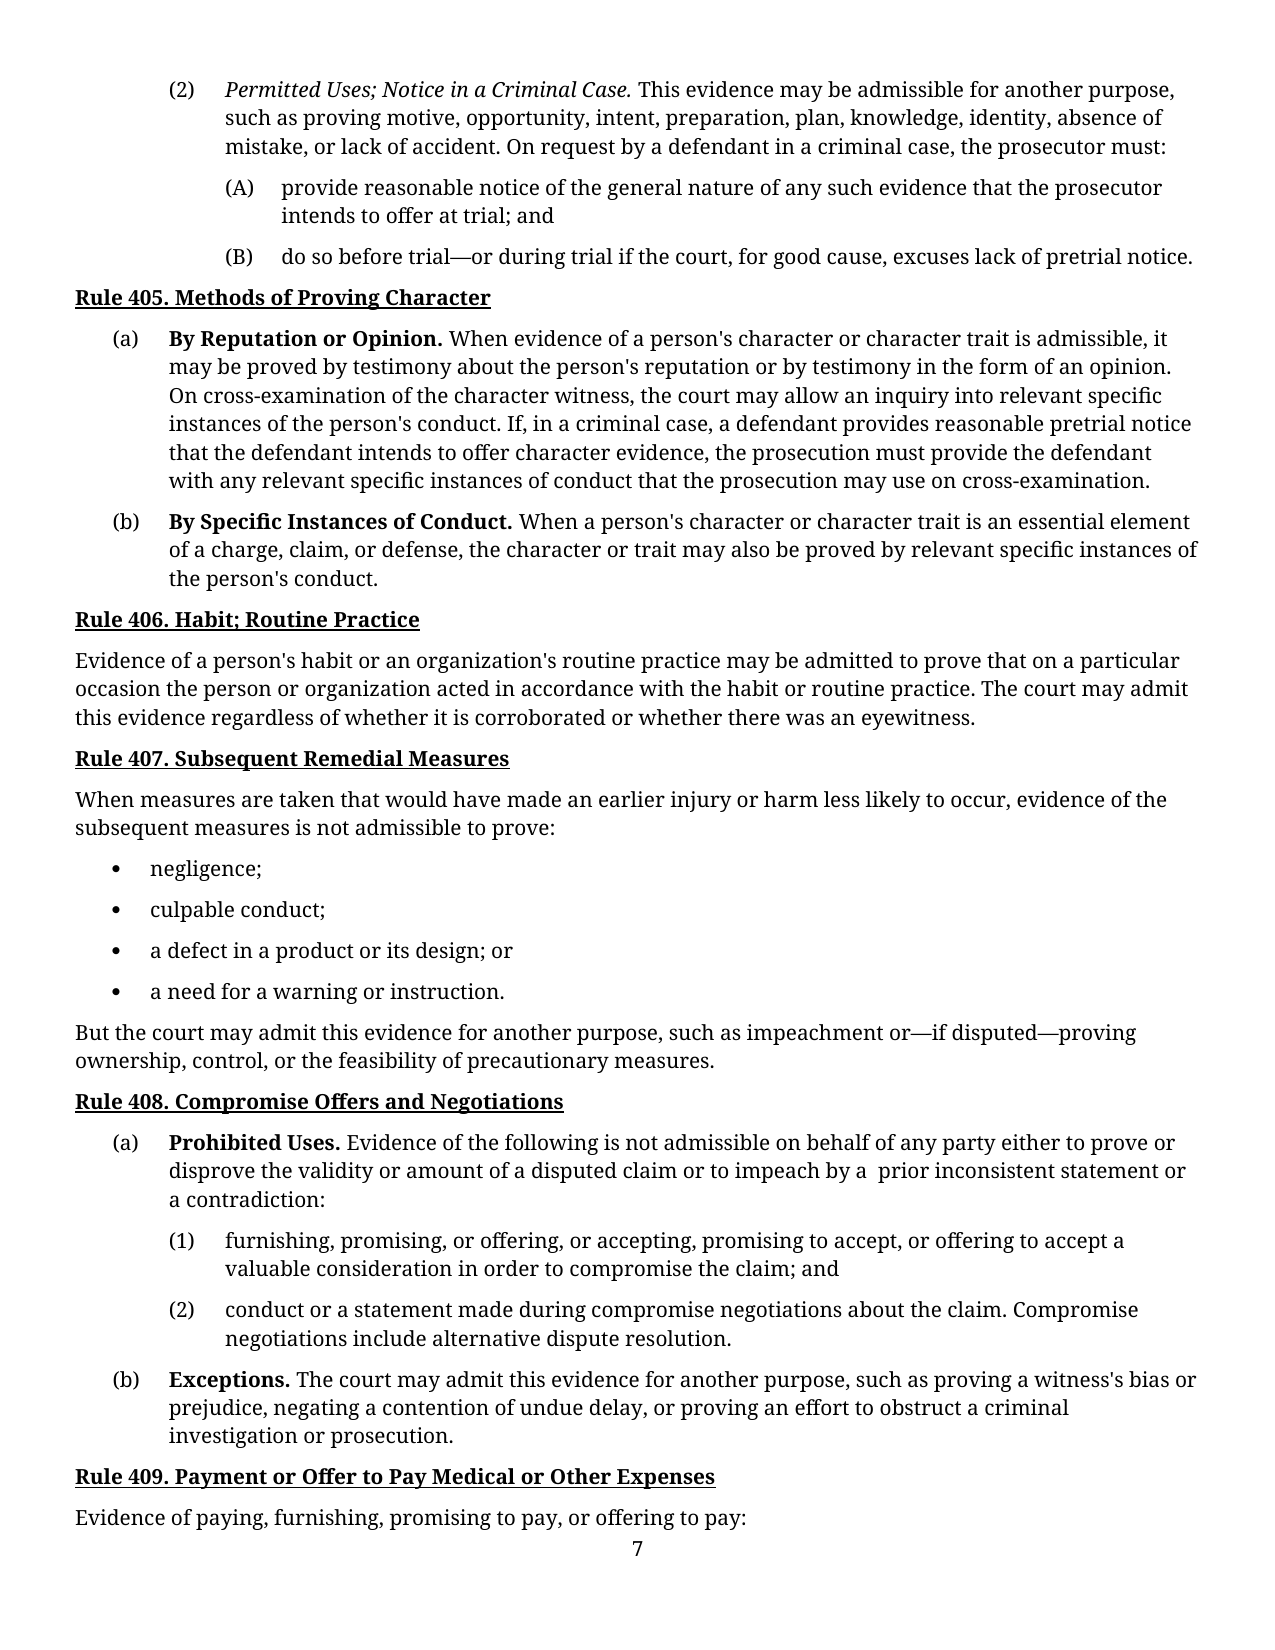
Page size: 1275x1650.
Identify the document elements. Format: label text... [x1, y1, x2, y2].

text Evidence of a person's habit or an organization's routine practice may be admitted to prove that on a particular occasion the person or organization acted in accordance with the habit or routine practice. The court may admit this evidence regardless of whether it is corroborated or whether there was an eyewitness. [75, 646, 1200, 731]
list a need for a warning or instruction. [112, 977, 1200, 1005]
text (2) conduct or a statement made during compromise negotiations about the claim. Compromise negotiations include alternative dispute resolution. [169, 1295, 1200, 1352]
text When measures are taken that would have made an earlier injury or harm less likely to occur, evidence of the subsequent measures is not admissible to prove: [75, 785, 1200, 842]
text (1) furnishing, promising, or offering, or accepting, promising to accept, or offering to accept a valuable consideration in order to compromise the claim; and [169, 1226, 1200, 1283]
text Rule 409. Payment or Offer to Pay Medical or Other Expenses [75, 1462, 1200, 1491]
text (B) do so before trial—or during trial if the court, for good cause, excuses lack of pretrial notice. [225, 242, 1200, 271]
text Rule 406. Habit; Routine Practice [75, 605, 1200, 633]
text Rule 405. Methods of Proving Character [75, 283, 1200, 312]
text (b) By Specific Instances of Conduct. When a person's character or character trait is an essential element of a charge, claim, or defense, the character or trait may also be proved by relevant specific instances of the person's conduct. [112, 507, 1200, 592]
list culpable conduct; [112, 895, 1200, 923]
text (A) provide reasonable notice of the general nature of any such evidence that the prosecutor intends to offer at trial; and [225, 173, 1200, 230]
text Rule 407. Subsequent Remedial Measures [75, 744, 1200, 772]
text Rule 408. Compromise Offers and Negotiations [75, 1087, 1200, 1116]
text But the court may admit this evidence for another purpose, such as impeachment or—if disputed—proving ownership, control, or the feasibility of precautionary measures. [75, 1018, 1200, 1075]
text (2) Permitted Uses; Notice in a Criminal Case. This evidence may be admissible for another purpose, such as proving motive, opportunity, intent, preparation, plan, knowledge, identity, absence of mistake, or lack of accident. On request by a defendant in a criminal case, the prosecutor must: [169, 75, 1200, 160]
list a defect in a product or its design; or [112, 936, 1200, 964]
text (a) Prohibited Uses. Evidence of the following is not admissible on behalf of any party either to prove or disprove the validity or amount of a disputed claim or to impeach by a prior inconsistent statement or a contradiction: [112, 1128, 1200, 1213]
text (a) By Reputation or Opinion. When evidence of a person's character or character trait is admissible, it may be proved by testimony about the person's reputation or by testimony in the form of an opinion. On cross-examination of the character witness, the court may allow an inquiry into relevant specific instances of the person's conduct. If, in a criminal case, a defendant provides reasonable pretrial notice that the defendant intends to offer character evidence, the prosecution must provide the defendant with any relevant specific instances of conduct that the prosecution may use on cross-examination. [112, 324, 1200, 495]
text (b) Exceptions. The court may admit this evidence for another purpose, such as proving a witness's bias or prejudice, negating a contention of undue delay, or proving an effort to obstruct a criminal investigation or prosecution. [112, 1365, 1200, 1450]
list negligence; [112, 854, 1200, 882]
text Evidence of paying, furnishing, promising to pay, or offering to pay: [75, 1503, 1200, 1532]
